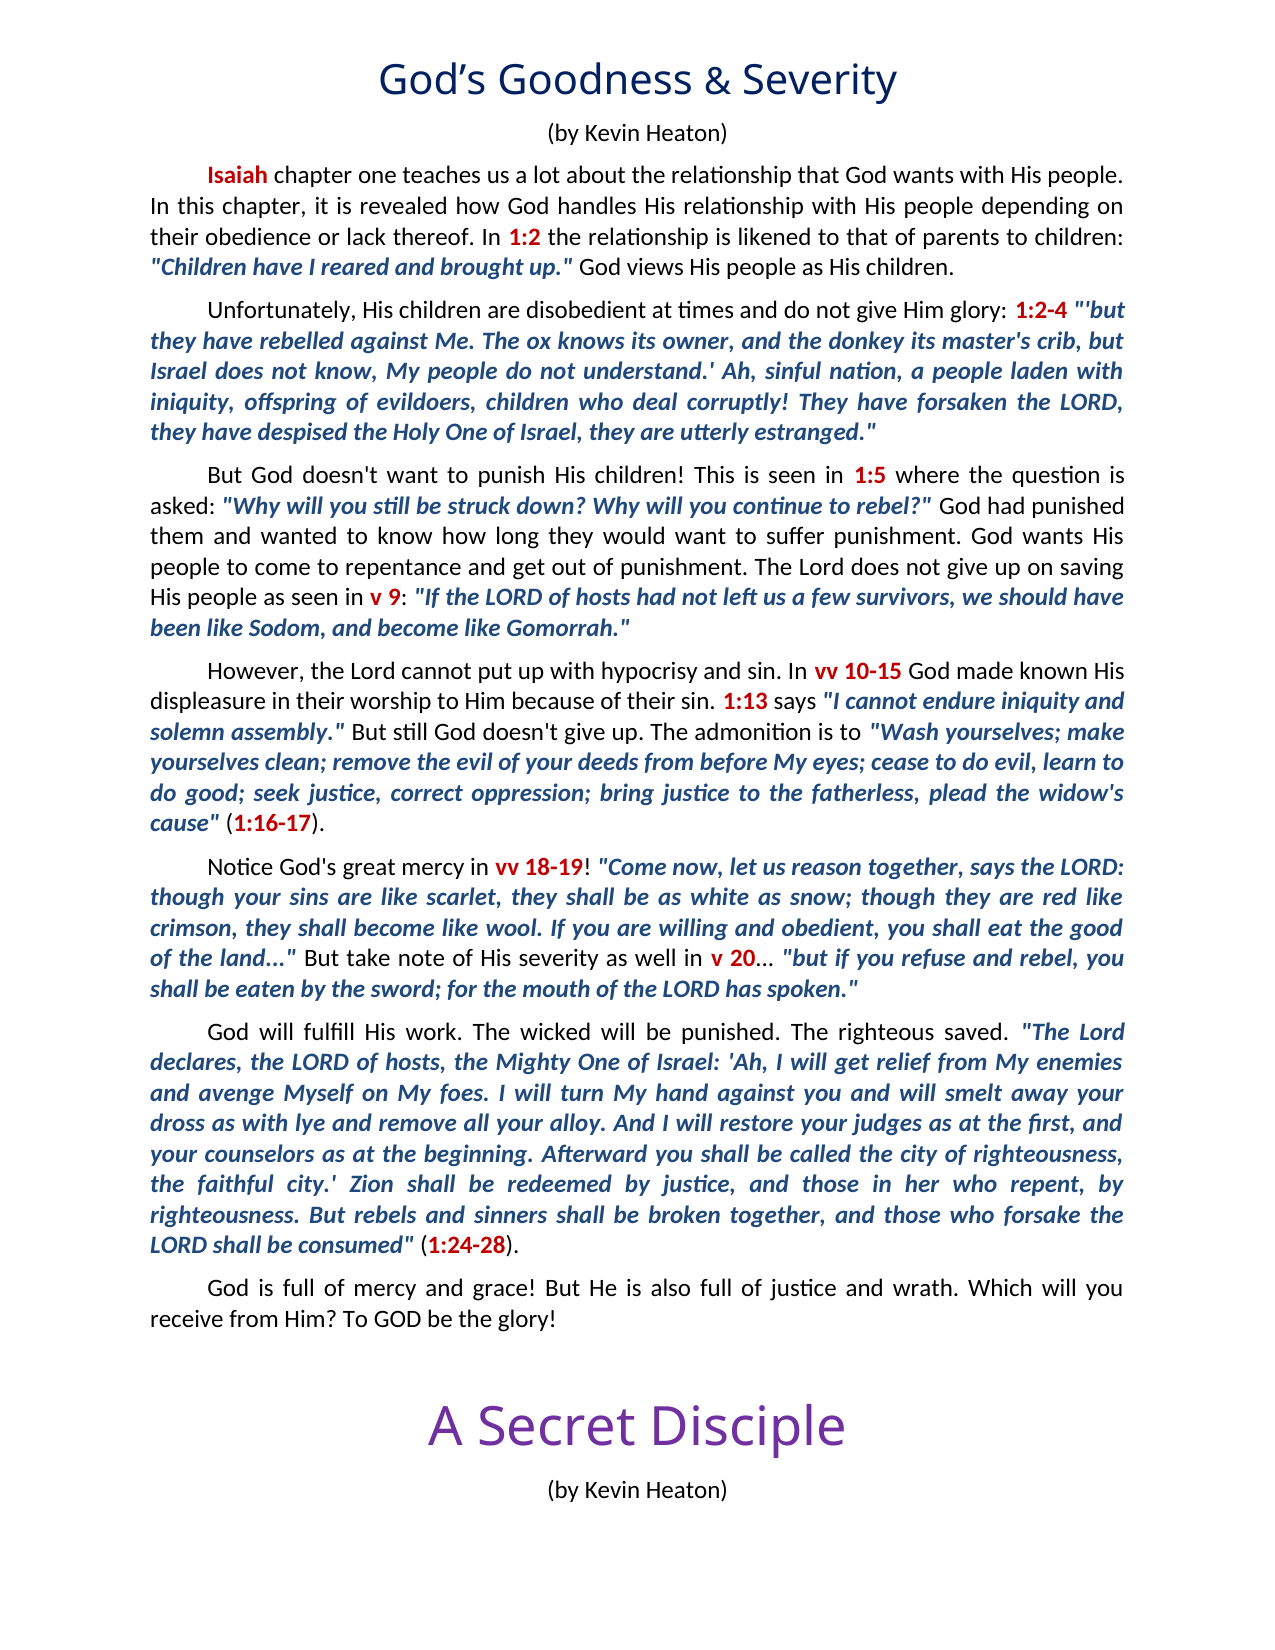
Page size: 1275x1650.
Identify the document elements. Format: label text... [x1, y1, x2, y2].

text (by Kevin Heaton) [150, 117, 1125, 147]
text But God doesn't want to punish His children! This is seen in 1:5 where the question is asked: "Why will you still be struck down? Why will you continue to rebel?" God had punished them and wanted to know how long they would want to suffer punishment. God wants His people to come to repentance and get out of punishment. The Lord does not give up on saving His people as seen in v 9: "If the LORD of hosts had not left us a few survivors, we should have been like Sodom, and become like Gomorrah." [150, 459, 1125, 642]
text God’s Goodness & Severity [150, 56, 1125, 104]
text However, the Lord cannot put up with hypocrisy and sin. In vv 10-15 God made known His displeasure in their worship to Him because of their sin. 1:13 says "I cannot endure iniquity and solemn assembly." But still God doesn't give up. The admonition is to "Wash yourselves; make yourselves clean; remove the evil of your deeds from before My eyes; cease to do evil, learn to do good; seek justice, correct oppression; bring justice to the fatherless, plead the widow's cause" (1:16-17). [150, 655, 1125, 838]
text A Secret Disciple [150, 1388, 1125, 1461]
text God will fulfill His work. The wicked will be punished. The righteous saved. "The Lord declares, the LORD of hosts, the Mighty One of Israel: 'Ah, I will get relief from My enemies and avenge Myself on My foes. I will turn My hand against you and will smelt away your dross as with lye and remove all your alloy. And I will restore your judges as at the first, and your counselors as at the beginning. Afterward you shall be called the city of righteousness, the faithful city.' Zion shall be redeemed by justice, and those in her who repent, by righteousness. But rebels and sinners shall be broken together, and those who forsake the LORD shall be consumed" (1:24-28). [150, 1016, 1125, 1260]
text God is full of mercy and grace! But He is also full of justice and wrath. Which will you receive from Him? To GOD be the glory! [150, 1272, 1125, 1333]
text (by Kevin Heaton) [150, 1474, 1125, 1504]
text Notice God's great mercy in vv 18-19! "Come now, let us reason together, says the LORD: though your sins are like scarlet, they shall be as white as snow; though they are red like crimson, they shall become like wool. If you are willing and obedient, you shall eat the good of the land..." But take note of His severity as well in v 20... "but if you refuse and rebel, you shall be eaten by the sword; for the mouth of the LORD has spoken." [150, 851, 1125, 1003]
text Isaiah chapter one teaches us a lot about the relationship that God wants with His people. In this chapter, it is revealed how God handles His relationship with His people depending on their obedience or lack thereof. In 1:2 the relationship is likened to that of parents to children: "Children have I reared and brought up." God views His people as His children. [150, 160, 1125, 282]
text Unfortunately, His children are disobedient at times and do not give Him glory: 1:2-4 "'but they have rebelled against Me. The ox knows its owner, and the donkey its master's crib, but Israel does not know, My people do not understand.' Ah, sinful nation, a people laden with iniquity, offspring of evildoers, children who deal corruptly! They have forsaken the LORD, they have despised the Holy One of Israel, they are utterly estranged." [150, 294, 1125, 447]
